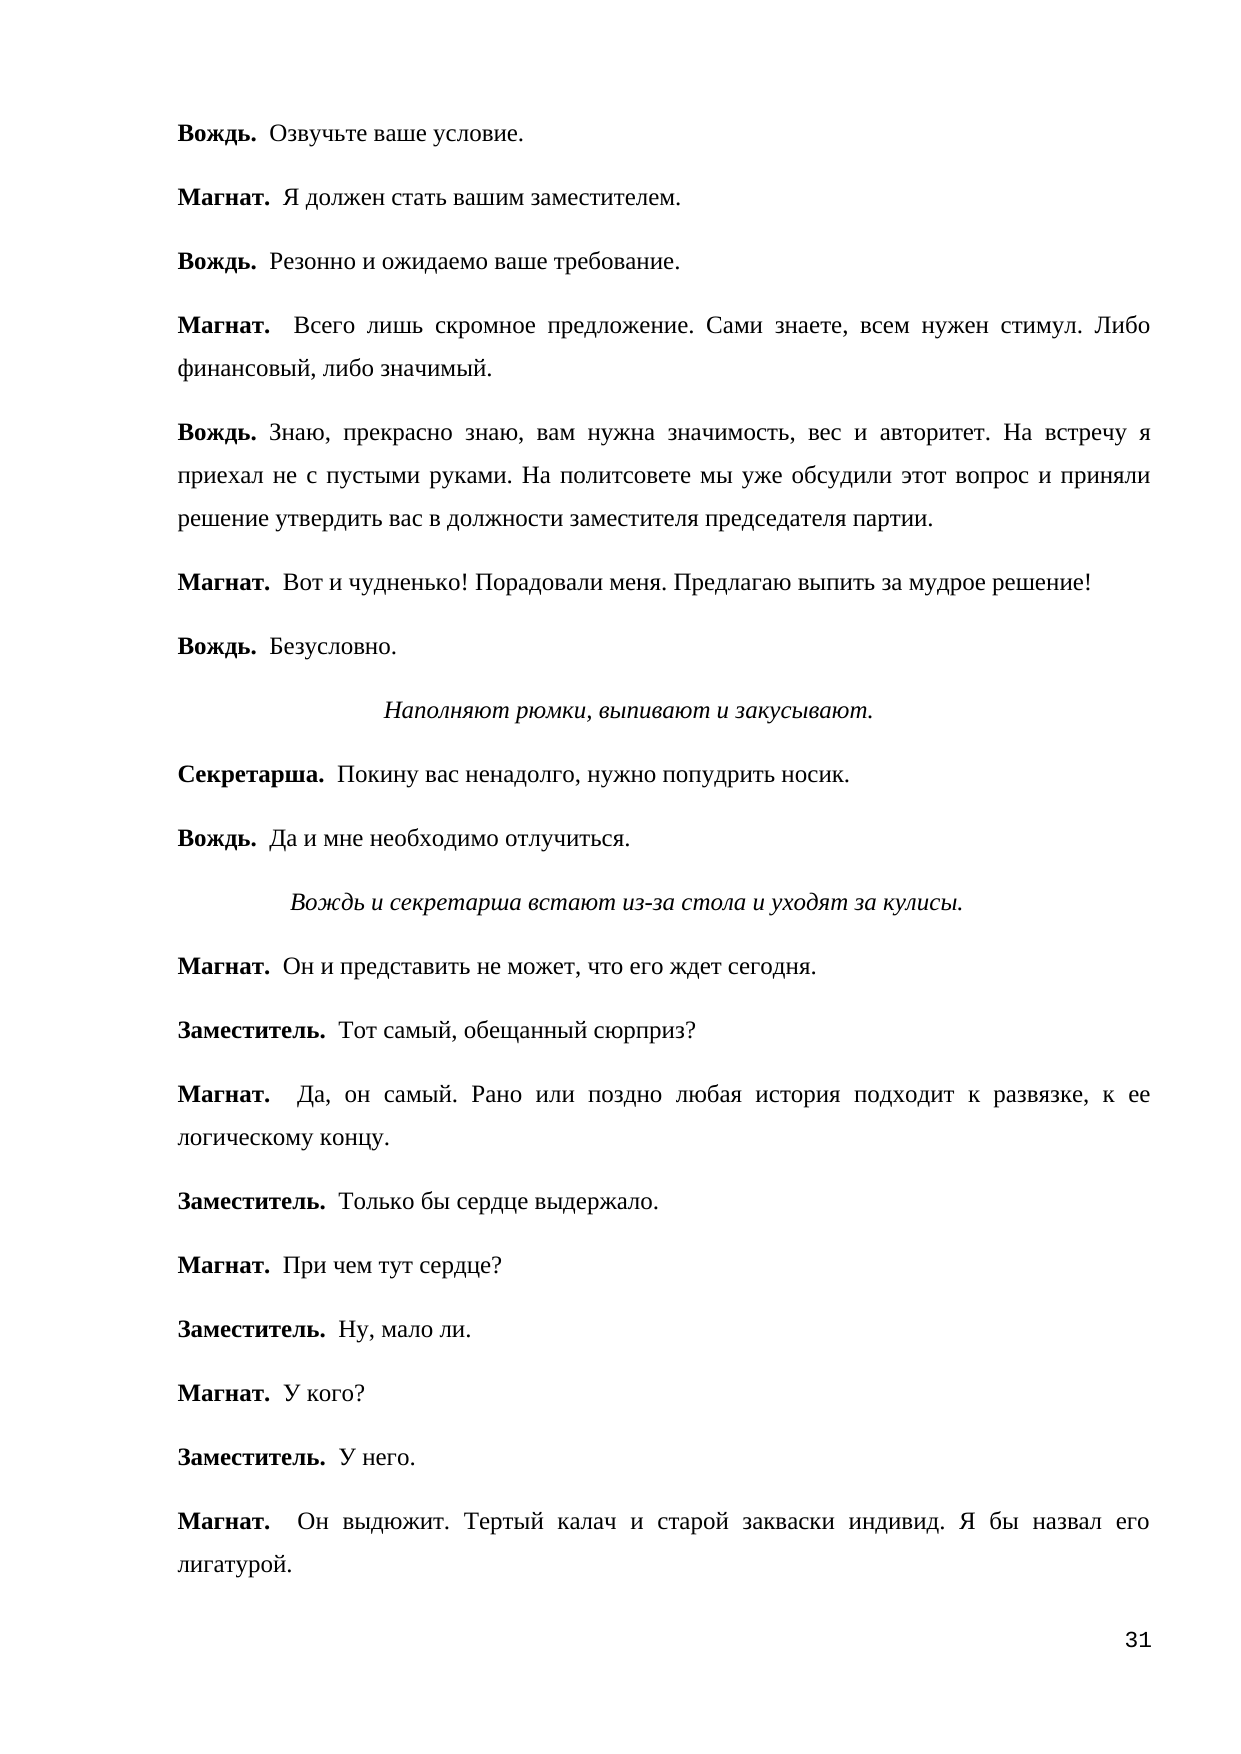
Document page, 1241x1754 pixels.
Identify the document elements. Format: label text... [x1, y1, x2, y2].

text Заместитель. Только бы сердце выдержало. [177, 1186, 1152, 1215]
text Наполняют рюмки, выпивают и закусывают. [177, 695, 1152, 724]
text Вождь. Да и мне необходимо отлучиться. [177, 823, 1152, 852]
text Вождь. Озвучьте ваше условие. [177, 118, 1152, 147]
text Магнат. У кого? [177, 1378, 1152, 1407]
text Секретарша. Покину вас ненадолго, нужно попудрить носик. [177, 759, 1152, 788]
text Вождь. Резонно и ожидаемо ваше требование. [177, 246, 1152, 275]
text Магнат. Вот и чудненько! Порадовали меня. Предлагаю выпить за мудрое решение! [177, 567, 1152, 596]
text Заместитель. У него. [177, 1442, 1152, 1471]
text Заместитель. Ну, мало ли. [177, 1314, 1152, 1343]
text Магнат. Всего лишь скромное предложение. Сами знаете, всем нужен стимул. Либо финансовый, либо значимый. [177, 310, 1152, 382]
text Вождь. Безусловно. [177, 631, 1152, 660]
text Магнат. Он выдюжит. Тертый калач и старой закваски индивид. Я бы назвал его лигатурой. [177, 1506, 1152, 1578]
text Вождь и секретарша встают из-за стола и уходят за кулисы. [177, 887, 1152, 916]
text Магнат. Да, он самый. Рано или поздно любая история подходит к развязке, к ее логическому концу. [177, 1079, 1152, 1151]
text Вождь. Знаю, прекрасно знаю, вам нужна значимость, вес и авторитет. На встречу я приехал не с пустыми руками. На политсовете мы уже обсудили этот вопрос и приняли решение утвердить вас в должности заместителя председателя партии. [177, 417, 1152, 532]
text Магнат. При чем тут сердце? [177, 1250, 1152, 1279]
text Магнат. Я должен стать вашим заместителем. [177, 182, 1152, 211]
text Заместитель. Тот самый, обещанный сюрприз? [177, 1015, 1152, 1044]
text Магнат. Он и представить не может, что его ждет сегодня. [177, 951, 1152, 980]
